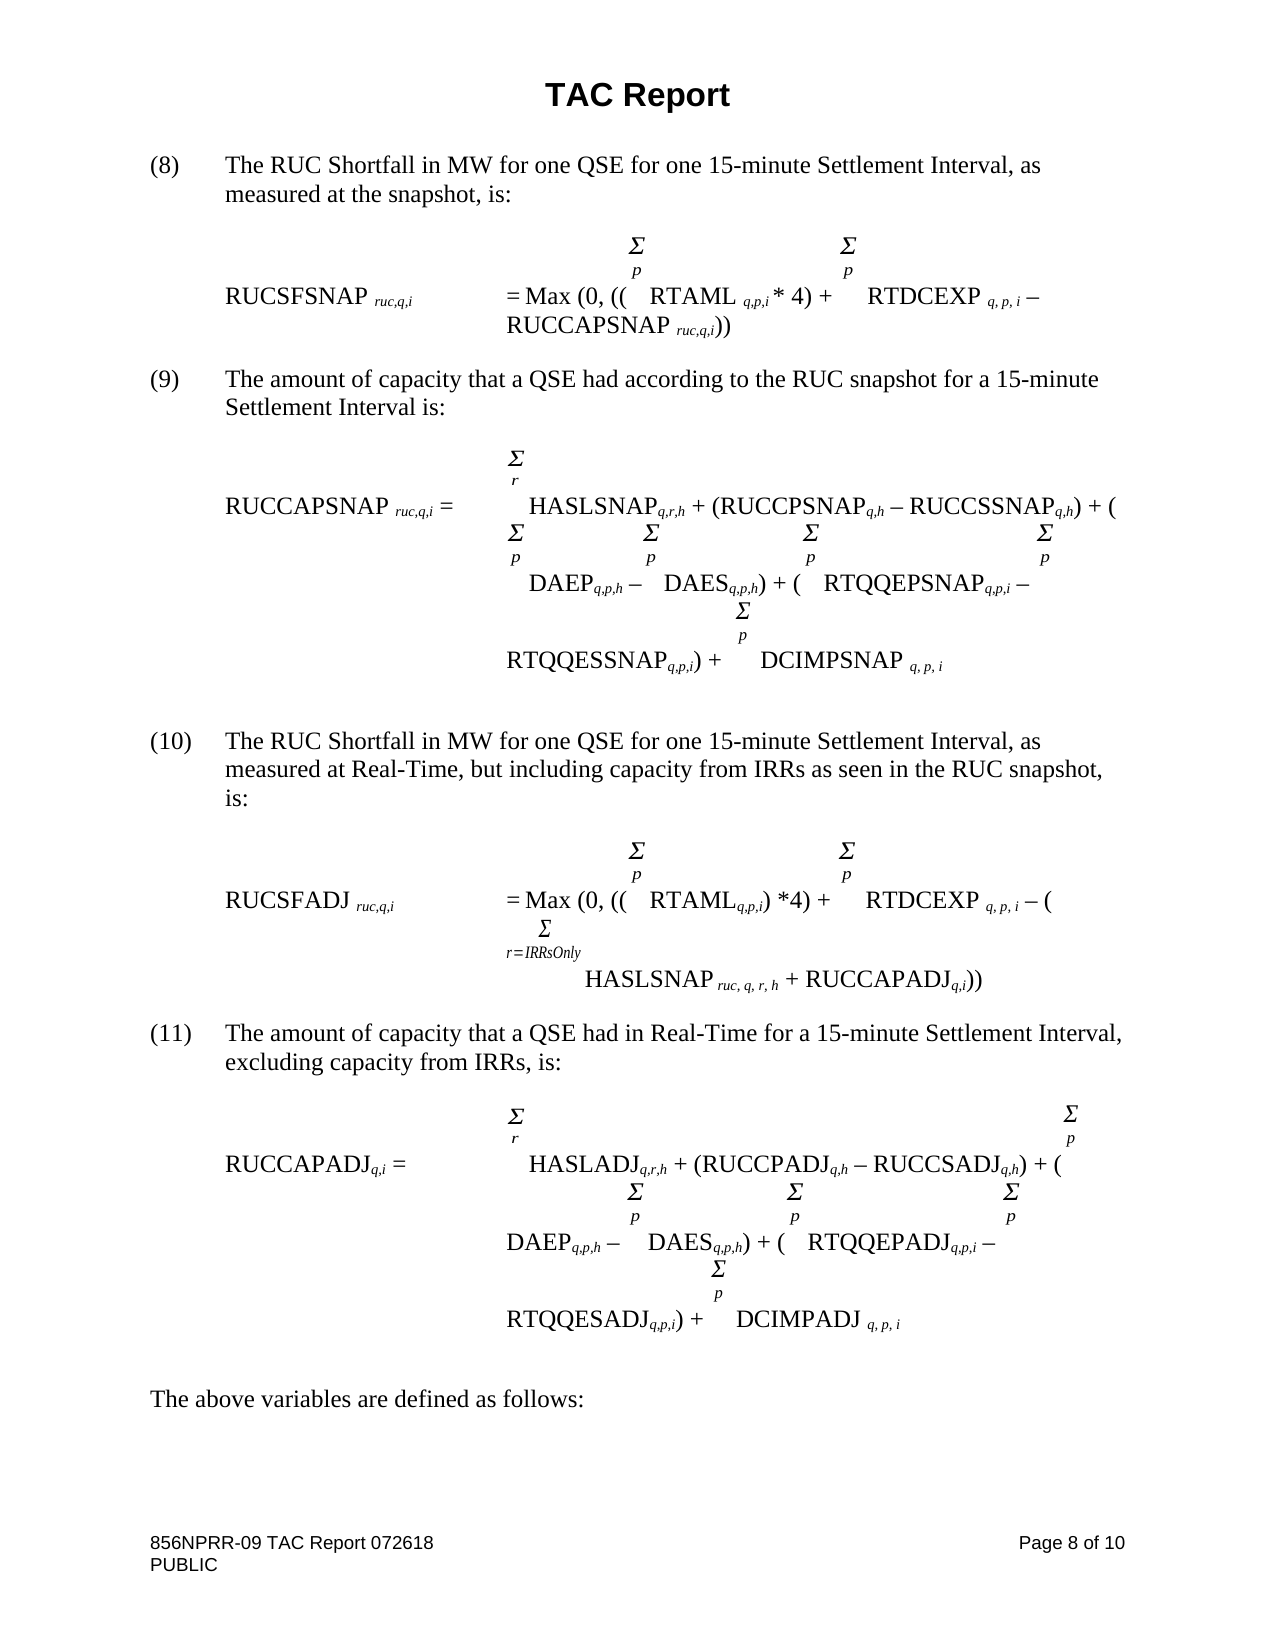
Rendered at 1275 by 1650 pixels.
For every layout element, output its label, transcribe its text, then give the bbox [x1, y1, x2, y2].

text (11) The amount of capacity that a QSE had in Real-Time for a 15-minute Settlement Interval, excluding capacity from IRRs, is: [150, 1018, 1125, 1076]
text RUCCAPSNAP ruc,q,i = HASLSNAPq,r,h + (RUCCPSNAPq,h – RUCCSSNAPq,h) + (DAEPq,p,h –DAESq,p,h) + (RTQQEPSNAPq,p,i – RTQQESSNAPq,p,i) + DCIMPSNAP q, p, i [225, 446, 1125, 701]
text RUCSFADJ ruc,q,i = Max (0, ((RTAMLq,p,i) *4) + RTDCEXP q, p, i – (HASLSNAP ruc, q, r, h + RUCCAPADJq,i)) [225, 837, 1125, 993]
text (10) The RUC Shortfall in MW for one QSE for one 15-minute Settlement Interval, as measured at Real-Time, but including capacity from IRRs as seen in the RUC snapshot, is: [150, 726, 1125, 812]
text (9) The amount of capacity that a QSE had according to the RUC snapshot for a 15-minute Settlement Interval is: [150, 364, 1125, 421]
text RUCSFSNAP ruc,q,i = Max (0, ((RTAML q,p,i * 4) + RTDCEXP q, p, i – RUCCAPSNAP ruc,q,i)) [225, 232, 1125, 339]
text (8) The RUC Shortfall in MW for one QSE for one 15-minute Settlement Interval, as measured at the snapshot, is: [150, 150, 1125, 207]
text RUCCAPADJq,i = HASLADJq,r,h + (RUCCPADJq,h – RUCCSADJq,h) + (DAEPq,p,h – DAESq,p,h) + (RTQQEPADJq,p,i – RTQQESADJq,p,i) + DCIMPADJ q, p, i [225, 1101, 1125, 1359]
text The above variables are defined as follows: [150, 1384, 1125, 1413]
